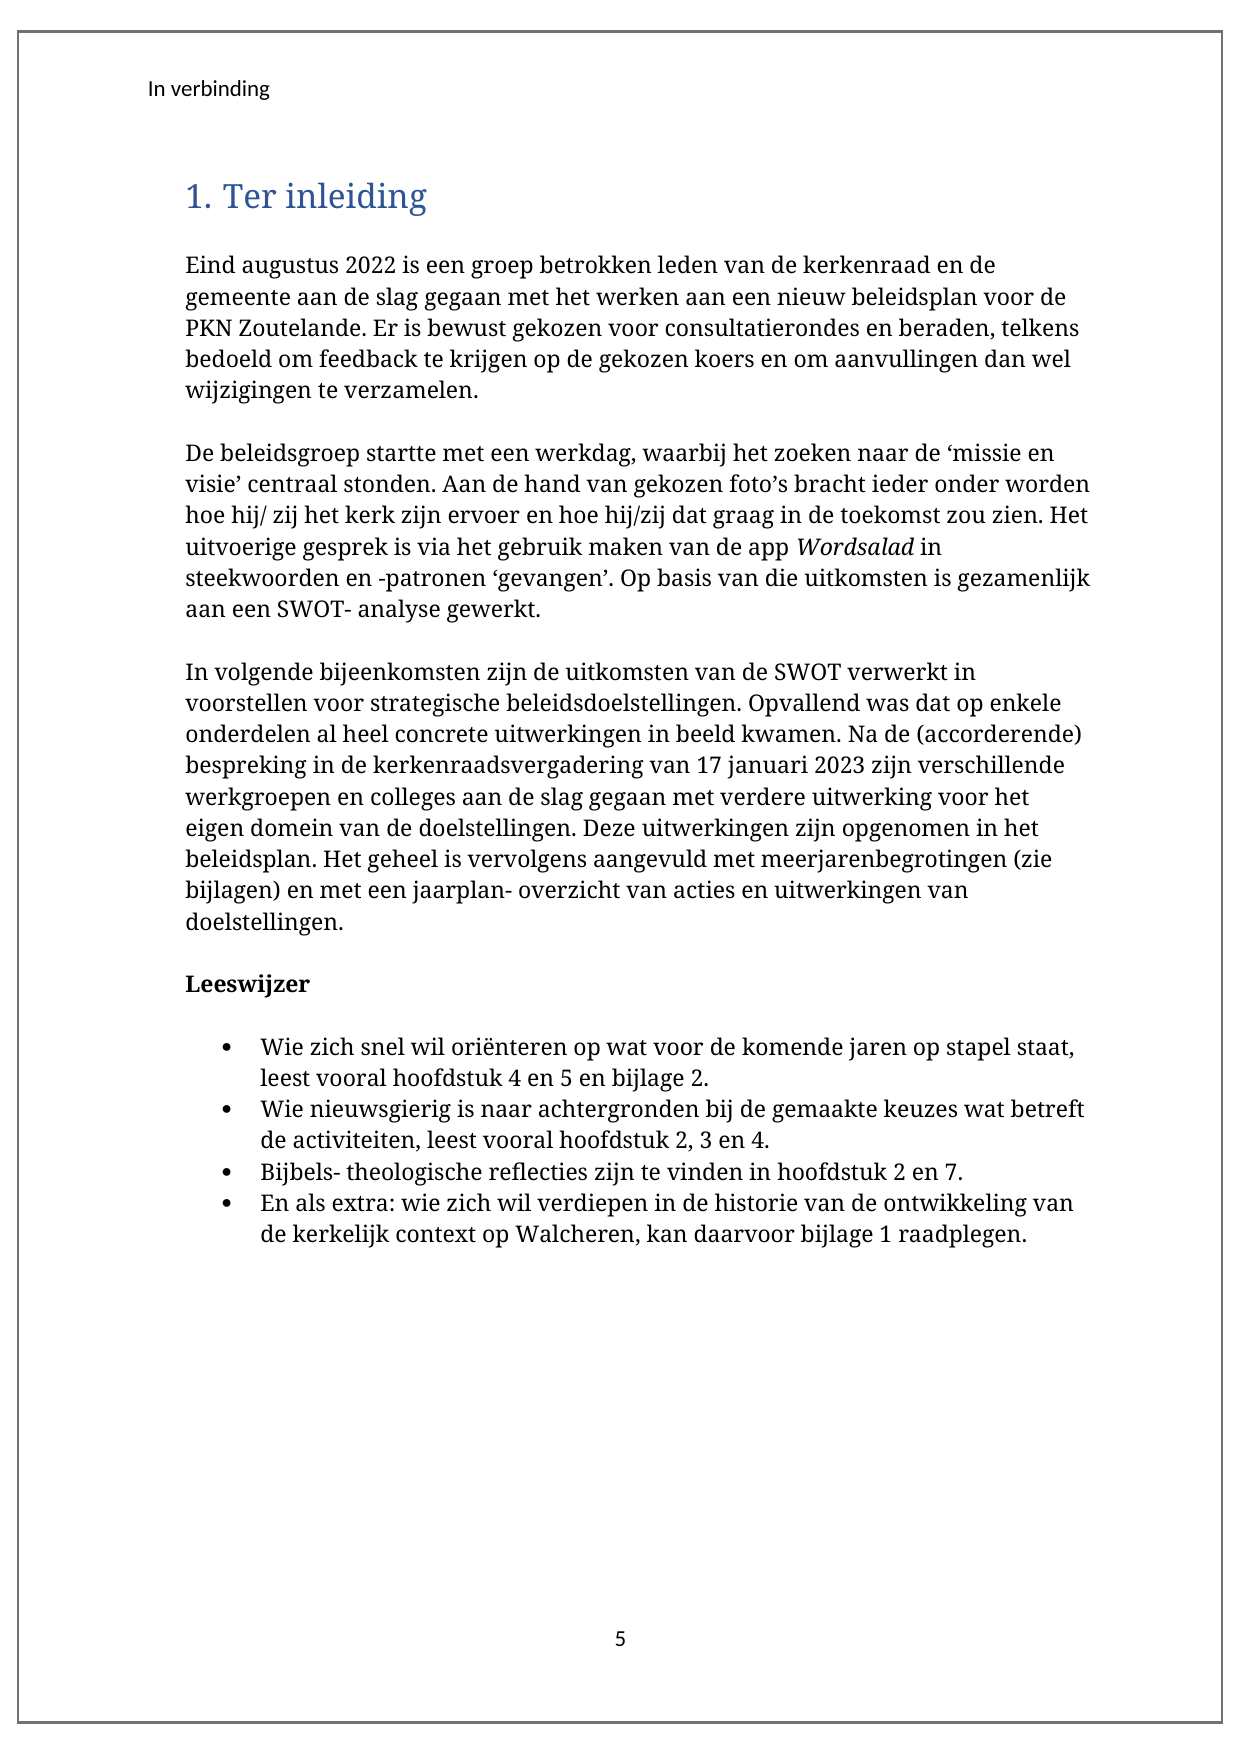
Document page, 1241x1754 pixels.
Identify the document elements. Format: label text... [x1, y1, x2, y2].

text De beleidsgroep startte met een werkdag, waarbij het zoeken naar de ‘missie en visie’ centraal stonden. Aan de hand van gekozen foto’s bracht ieder onder worden hoe hij/ zij het kerk zijn ervoer en hoe hij/zij dat graag in de toekomst zou zien. Het uitvoerige gesprek is via het gebruik maken van de app Wordsalad in steekwoorden en -patronen ‘gevangen’. Op basis van die uitkomsten is gezamenlijk aan een SWOT- analyse gewerkt. [185, 437, 1093, 624]
text In volgende bijeenkomsten zijn de uitkomsten van de SWOT verwerkt in voorstellen voor strategische beleidsdoelstellingen. Opvallend was dat op enkele onderdelen al heel concrete uitwerkingen in beeld kwamen. Na de (accorderende) bespreking in de kerkenraadsvergadering van 17 januari 2023 zijn verschillende werkgroepen en colleges aan de slag gegaan met verdere uitwerking voor het eigen domein van de doelstellingen. Deze uitwerkingen zijn opgenomen in het beleidsplan. Het geheel is vervolgens aangevuld met meerjarenbegrotingen (zie bijlagen) en met een jaarplan- overzicht van acties en uitwerkingen van doelstellingen. [185, 656, 1093, 937]
list Wie zich snel wil oriënteren op wat voor de komende jaren op stapel staat, leest vooral hoofdstuk 4 en 5 en bijlage 2. [223, 1031, 1093, 1093]
list Bijbels- theologische reflecties zijn te vinden in hoofdstuk 2 en 7. [223, 1156, 1093, 1187]
list En als extra: wie zich wil verdiepen in de historie van de ontwikkeling van de kerkelijk context op Walcheren, kan daarvoor bijlage 1 raadplegen. [223, 1187, 1093, 1249]
subtitle Ter inleiding [185, 173, 1093, 218]
text Leeswijzer [185, 968, 1093, 999]
text Eind augustus 2022 is een groep betrokken leden van de kerkenraad en de gemeente aan de slag gegaan met het werken aan een nieuw beleidsplan voor de PKN Zoutelande. Er is bewust gekozen voor consultatierondes en beraden, telkens bedoeld om feedback te krijgen op de gekozen koers en om aanvullingen dan wel wijzigingen te verzamelen. [185, 249, 1093, 406]
list Wie nieuwsgierig is naar achtergronden bij de gemaakte keuzes wat betreft de activiteiten, leest vooral hoofdstuk 2, 3 en 4. [223, 1093, 1093, 1156]
